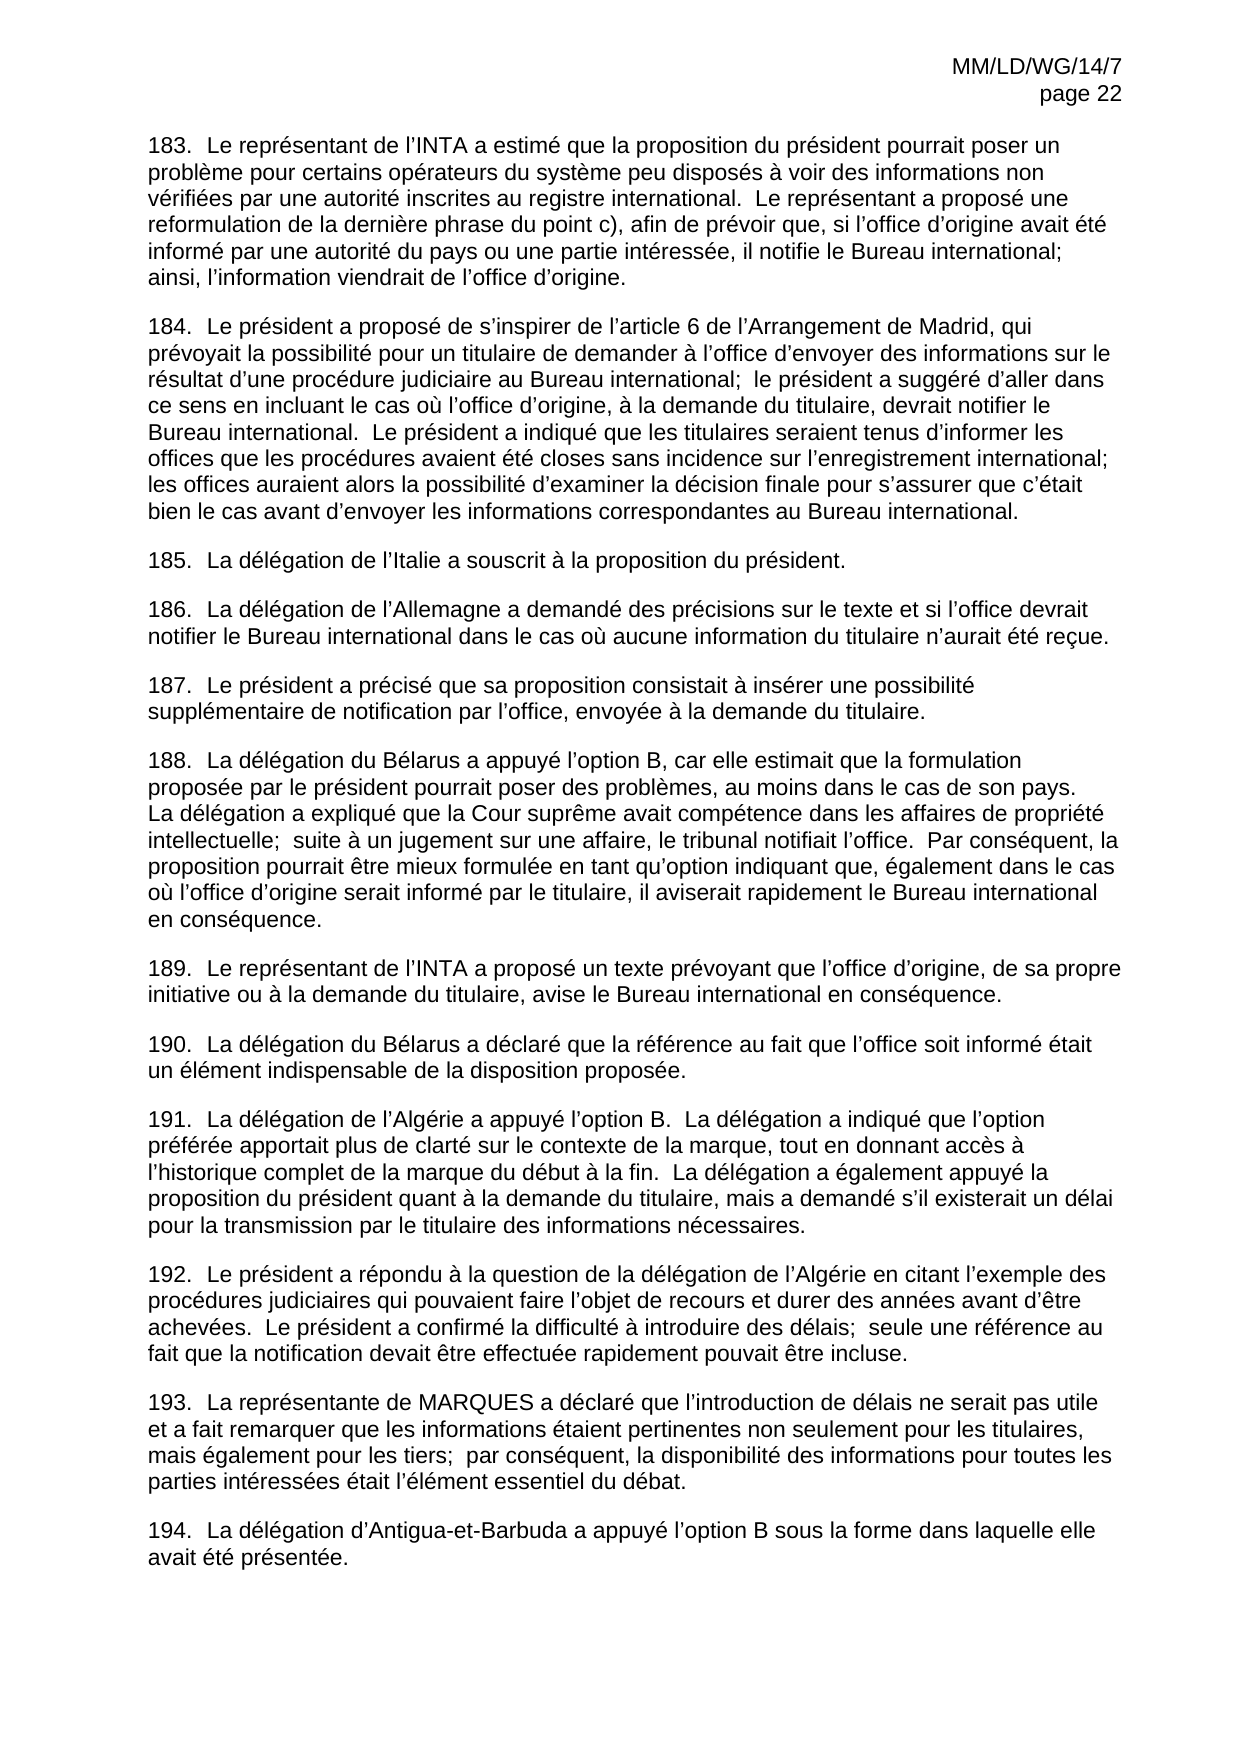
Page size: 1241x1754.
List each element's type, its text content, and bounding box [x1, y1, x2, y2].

text La délégation de l’Allemagne a demandé des précisions sur le texte et si l’office devrait notifier le Bureau international dans le cas où aucune information du titulaire n’aurait été reçue. [148, 596, 1122, 649]
text Le représentant de l’INTA a estimé que la proposition du président pourrait poser un problème pour certains opérateurs du système peu disposés à voir des informations non vérifiées par une autorité inscrites au registre international. Le représentant a proposé une reformulation de la dernière phrase du point c), afin de prévoir que, si l’office d’origine avait été informé par une autorité du pays ou une partie intéressée, il notifie le Bureau international; ainsi, l’information viendrait de l’office d’origine. [148, 132, 1122, 290]
text Le président a proposé de s’inspirer de l’article 6 de l’Arrangement de Madrid, qui prévoyait la possibilité pour un titulaire de demander à l’office d’envoyer des informations sur le résultat d’une procédure judiciaire au Bureau international; le président a suggéré d’aller dans ce sens en incluant le cas où l’office d’origine, à la demande du titulaire, devrait notifier le Bureau international. Le président a indiqué que les titulaires seraient tenus d’informer les offices que les procédures avaient été closes sans incidence sur l’enregistrement international; les offices auraient alors la possibilité d’examiner la décision finale pour s’assurer que c’était bien le cas avant d’envoyer les informations correspondantes au Bureau international. [148, 313, 1122, 524]
text La délégation de l’Italie a souscrit à la proposition du président. [148, 547, 1122, 573]
text Le président a répondu à la question de la délégation de l’Algérie en citant l’exemple des procédures judiciaires qui pouvaient faire l’objet de recours et durer des années avant d’être achevées. Le président a confirmé la difficulté à introduire des délais; seule une référence au fait que la notification devait être effectuée rapidement pouvait être incluse. [148, 1261, 1122, 1366]
text Le représentant de l’INTA a proposé un texte prévoyant que l’office d’origine, de sa propre initiative ou à la demande du titulaire, avise le Bureau international en conséquence. [148, 955, 1122, 1008]
text La représentante de MARQUES a déclaré que l’introduction de délais ne serait pas utile et a fait remarquer que les informations étaient pertinentes non seulement pour les titulaires, mais également pour les tiers; par conséquent, la disponibilité des informations pour toutes les parties intéressées était l’élément essentiel du débat. [148, 1389, 1122, 1494]
text La délégation d’Antigua-et-Barbuda a appuyé l’option B sous la forme dans laquelle elle avait été présentée. [148, 1517, 1122, 1570]
text Le président a précisé que sa proposition consistait à insérer une possibilité supplémentaire de notification par l’office, envoyée à la demande du titulaire. [148, 672, 1122, 724]
text La délégation du Bélarus a déclaré que la référence au fait que l’office soit informé était un élément indispensable de la disposition proposée. [148, 1031, 1122, 1083]
text La délégation de l’Algérie a appuyé l’option B. La délégation a indiqué que l’option préférée apportait plus de clarté sur le contexte de la marque, tout en donnant accès à l’historique complet de la marque du début à la fin. La délégation a également appuyé la proposition du président quant à la demande du titulaire, mais a demandé s’il existerait un délai pour la transmission par le titulaire des informations nécessaires. [148, 1106, 1122, 1238]
text La délégation du Bélarus a appuyé l’option B, car elle estimait que la formulation proposée par le président pourrait poser des problèmes, au moins dans le cas de son pays. La délégation a expliqué que la Cour suprême avait compétence dans les affaires de propriété intellectuelle; suite à un jugement sur une affaire, le tribunal notifiait l’office. Par conséquent, la proposition pourrait être mieux formulée en tant qu’option indiquant que, également dans le cas où l’office d’origine serait informé par le titulaire, il aviserait rapidement le Bureau international en conséquence. [148, 747, 1122, 932]
